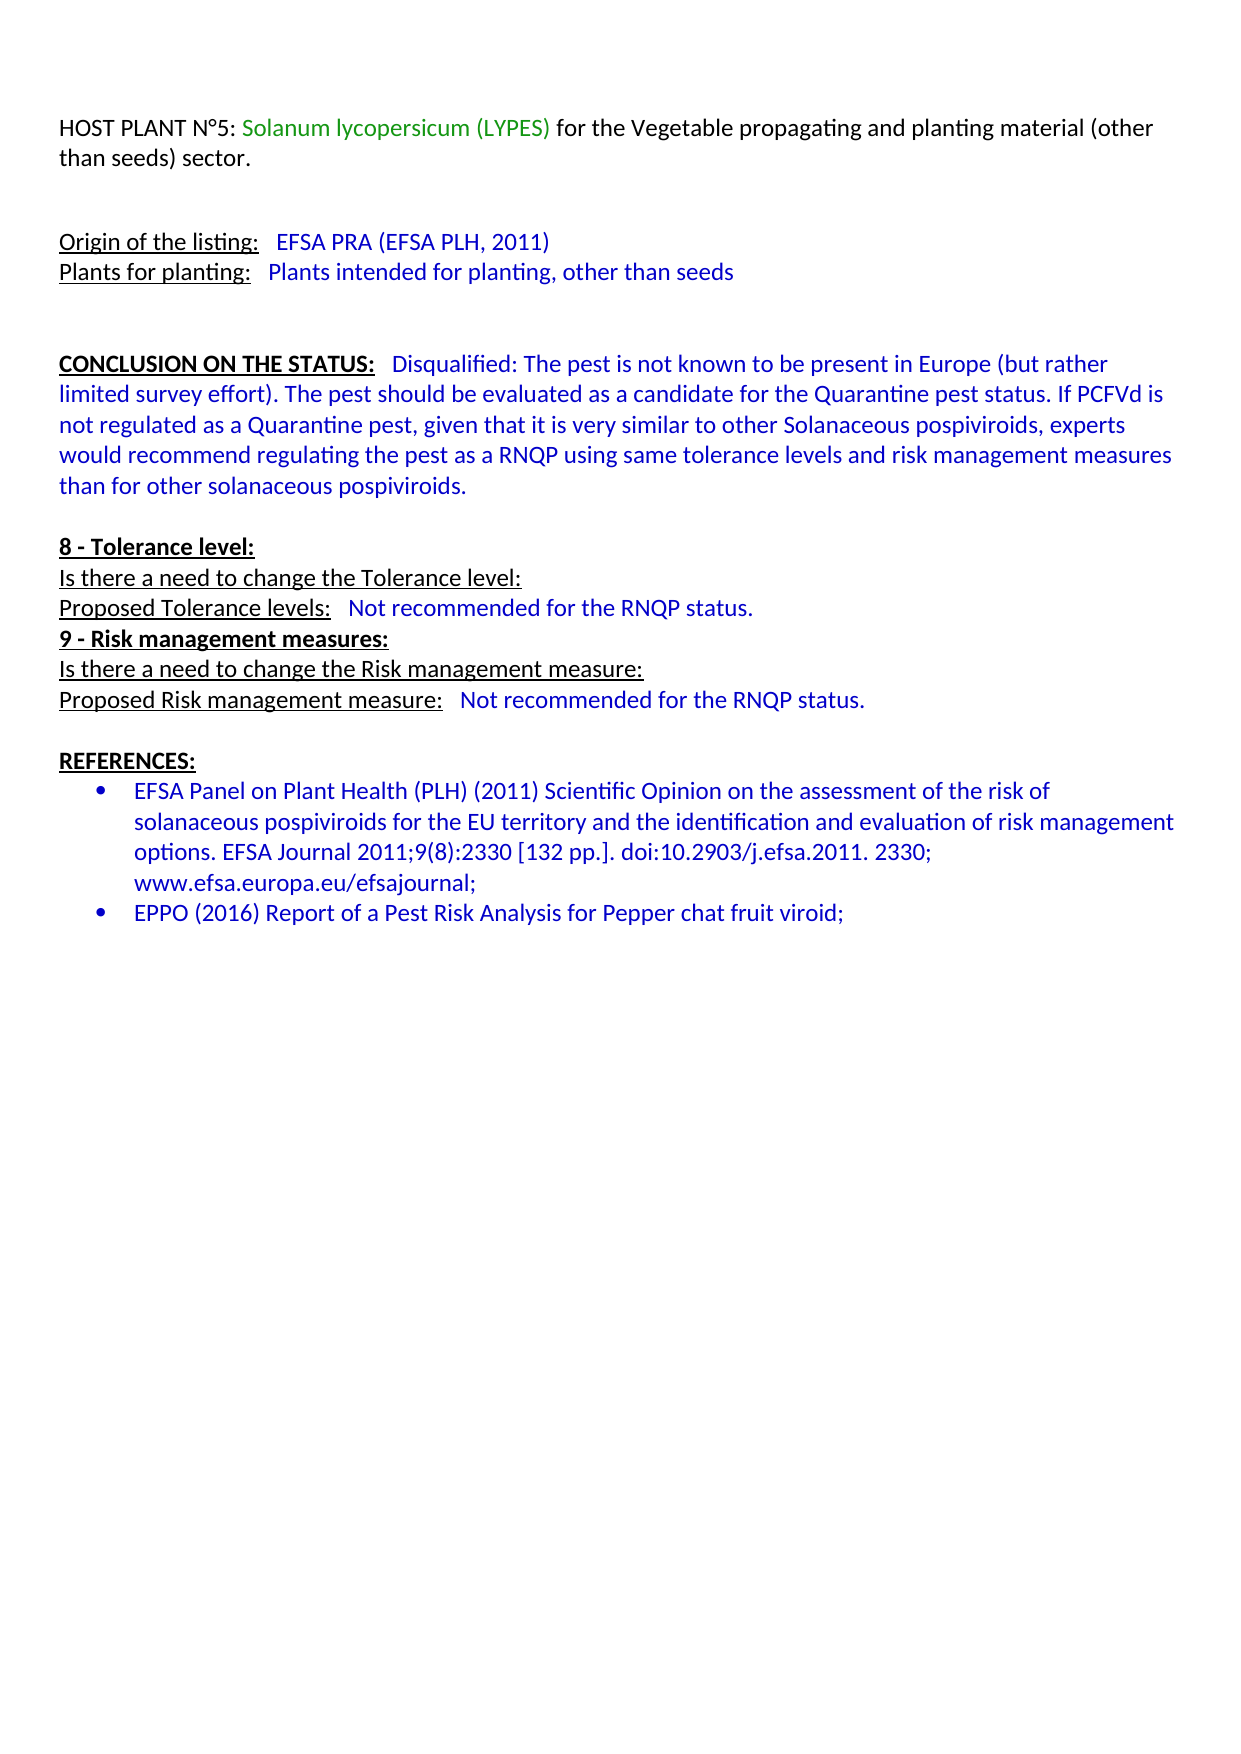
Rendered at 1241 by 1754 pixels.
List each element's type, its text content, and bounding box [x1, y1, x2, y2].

list EFSA Panel on Plant Health (PLH) (2011) Scientific Opinion on the assessment of the risk of solanaceous pospiviroids for the EU territory and the identification and evaluation of risk management options. EFSA Journal 2011;9(8):2330 [132 pp.]. doi:10.2903/j.efsa.2011. 2330; www.efsa.europa.eu/efsajournal; [96, 775, 1181, 897]
text Origin of the listing: EFSA PRA (EFSA PLH, 2011) Plants for planting: Plants intended for planting, other than seeds CONCLUSION ON THE STATUS: Disqualified: The pest is not known to be present in Europe (but rather limited survey effort). The pest should be evaluated as a candidate for the Quarantine pest status. If PCFVd is not regulated as a Quarantine pest, given that it is very similar to other Solanaceous pospiviroids, experts would recommend regulating the pest as a RNQP using same tolerance levels and risk management measures than for other solanaceous pospiviroids. 8 - Tolerance level: Is there a need to change the Tolerance level: Proposed Tolerance levels: Not recommended for the RNQP status. 9 - Risk management measures: Is there a need to change the Risk management measure: Proposed Risk management measure: Not recommended for the RNQP status. REFERENCES: [59, 226, 1181, 775]
text HOST PLANT N°5: Solanum lycopersicum (LYPES) for the Vegetable propagating and planting material (other than seeds) sector. [59, 112, 1181, 173]
list EPPO (2016) Report of a Pest Risk Analysis for Pepper chat fruit viroid; [96, 897, 1181, 928]
